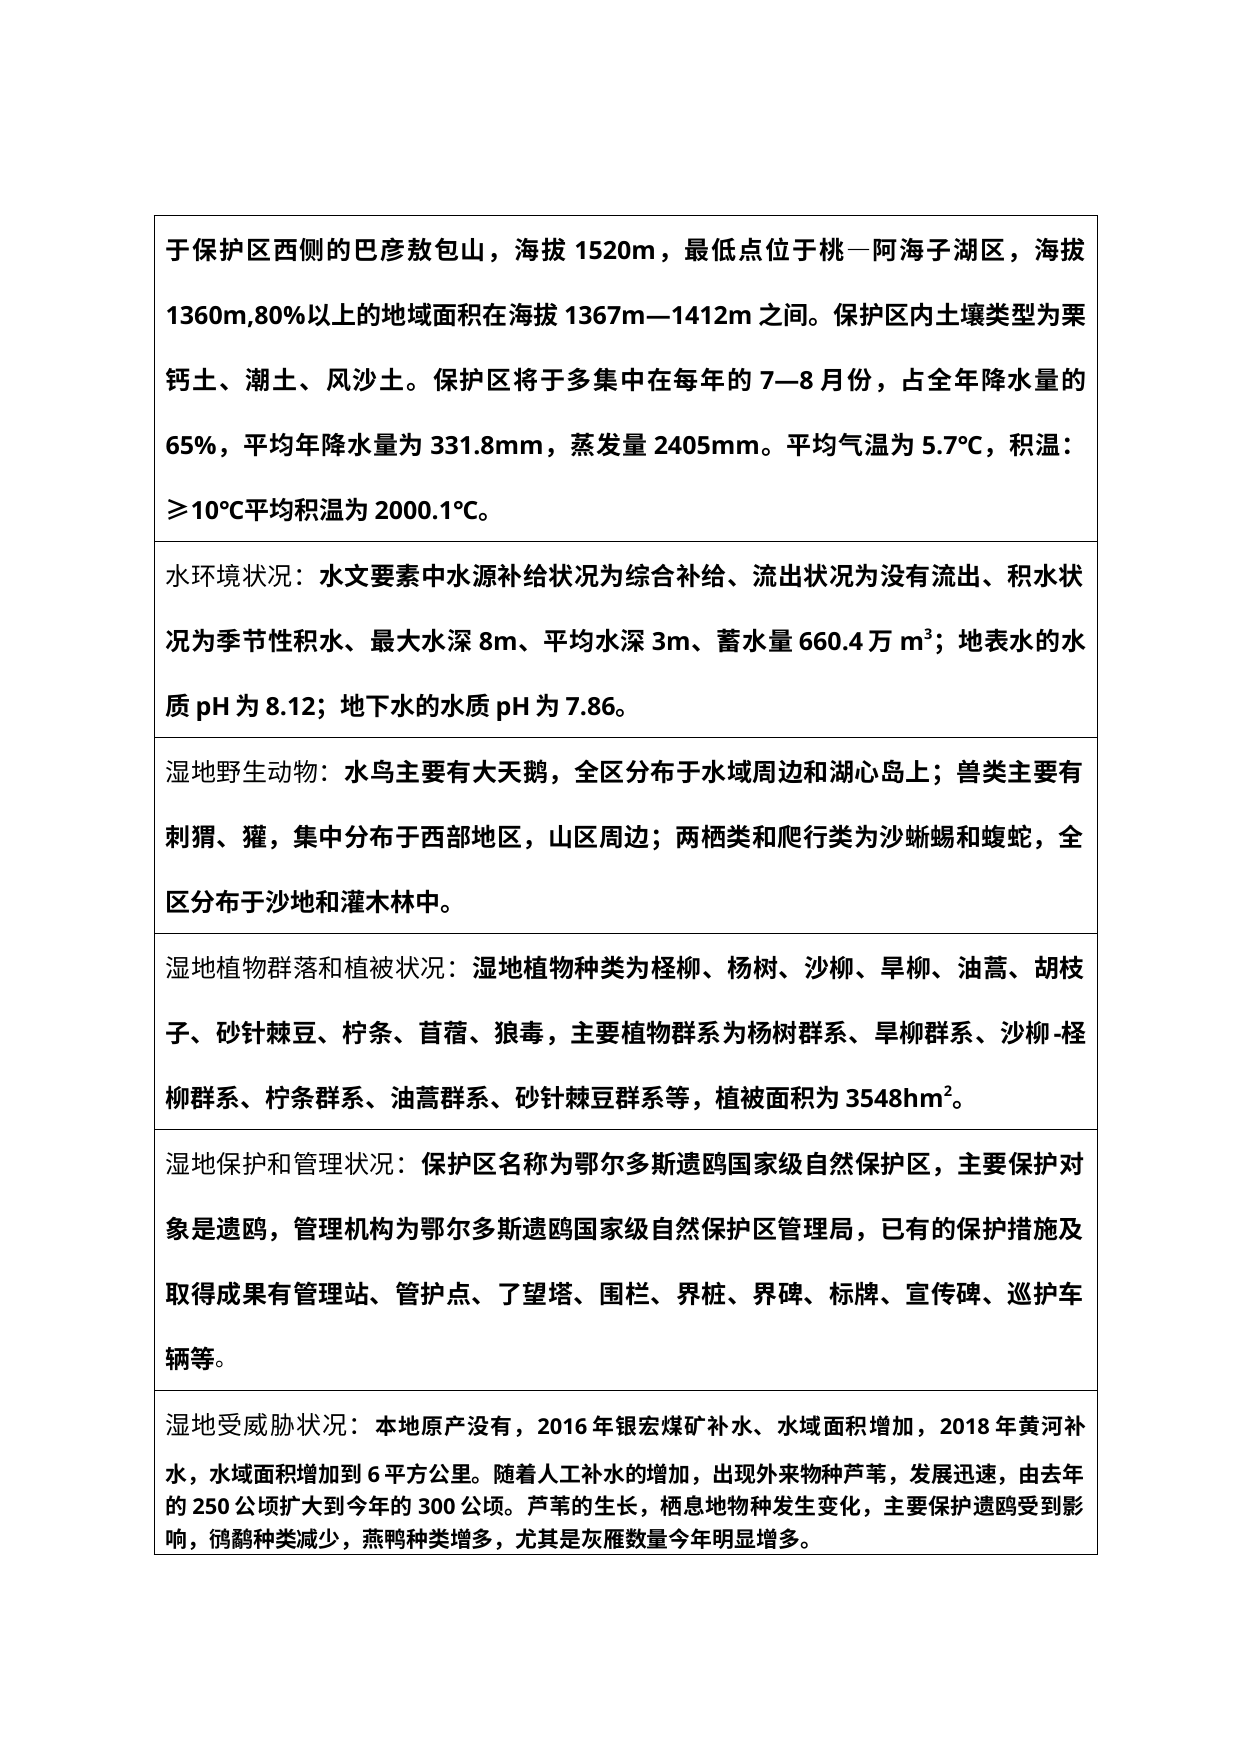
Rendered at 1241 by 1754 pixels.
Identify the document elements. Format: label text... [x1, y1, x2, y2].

table_cell 水环境状况：水文要素中水源补给状况为综合补给、流出状况为没有流出、积水状况为季节性积水、最大水深8m、平均水深3m、蓄水量660.4万m3；地表水的水质pH为8.12；地下水的水质pH为7.86。 [155, 542, 1097, 737]
table_cell 湿地植物群落和植被状况：湿地植物种类为柽柳、杨树、沙柳、旱柳、油蒿、胡枝子、砂针棘豆、柠条、苜蓿、狼毒，主要植物群系为杨树群系、旱柳群系、沙柳-柽柳群系、柠条群系、油蒿群系、砂针棘豆群系等，植被面积为3548hm2。 [155, 934, 1097, 1129]
table_cell 湿地保护和管理状况：保护区名称为鄂尔多斯遗鸥国家级自然保护区，主要保护对象是遗鸥，管理机构为鄂尔多斯遗鸥国家级自然保护区管理局，已有的保护措施及取得成果有管理站、管护点、了望塔、围栏、界桩、界碑、标牌、宣传碑、巡护车辆等。 [155, 1130, 1097, 1390]
table_cell 湿地受威胁状况：本地原产没有，2016年银宏煤矿补水、水域面积增加，2018年黄河补水，水域面积增加到6平方公里。随着人工补水的增加，出现外来物种芦苇，发展迅速，由去年的250公顷扩大到今年的300公顷。芦苇的生长，栖息地物种发生变化，主要保护遗鸥受到影响，鸻鹬种类减少，燕鸭种类增多，尤其是灰雁数量今年明显增多。 [155, 1391, 1097, 1554]
table_cell 湿地野生动物：水鸟主要有大天鹅，全区分布于水域周边和湖心岛上；兽类主要有刺猬、獾，集中分布于西部地区，山区周边；两栖类和爬行类为沙蜥蜴和蝮蛇，全区分布于沙地和灌木林中。 [155, 738, 1097, 933]
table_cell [155, 216, 1097, 541]
